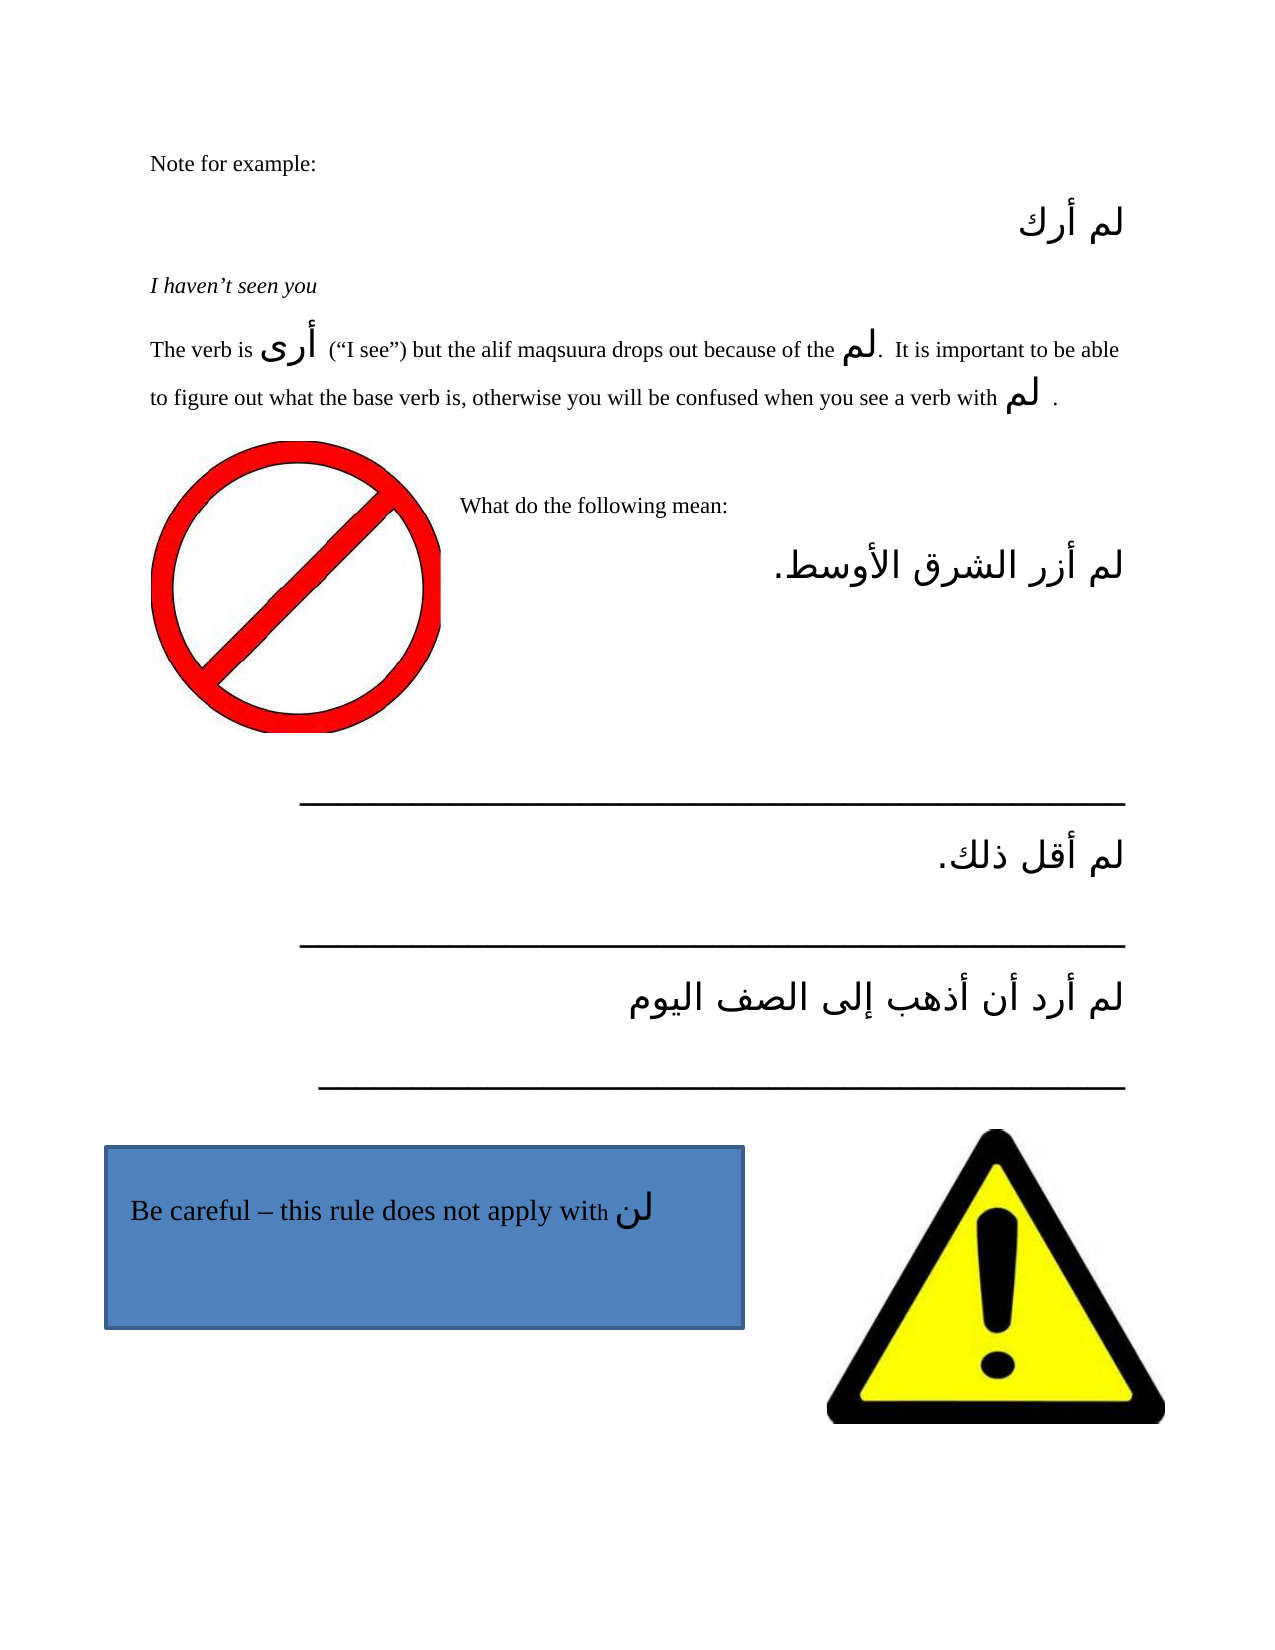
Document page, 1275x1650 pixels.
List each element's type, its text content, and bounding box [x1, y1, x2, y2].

picture [150, 441, 440, 731]
text لم أزر الشرق الأوسط. [440, 543, 1125, 587]
text The verb is أرى (“I see”) but the alif maqsuura drops out because of the لم. It is important to be able to figure out what the base verb is, otherwise you will be confused when you see a verb with لم . [150, 323, 1125, 414]
picture [826, 1129, 1165, 1424]
text What do the following mean: [440, 492, 1125, 519]
text ____________________________________________ [150, 905, 1125, 948]
text Note for example: [150, 150, 1125, 176]
text ____________________________________________ [150, 614, 1125, 806]
text ___________________________________________ [150, 1047, 1125, 1090]
text لم أقل ذلك. [150, 834, 1125, 877]
text لم أرد أن أذهب إلى الصف اليوم [150, 976, 1125, 1019]
text I haven’t seen you [150, 272, 1125, 298]
text لم أرك [150, 201, 1125, 245]
